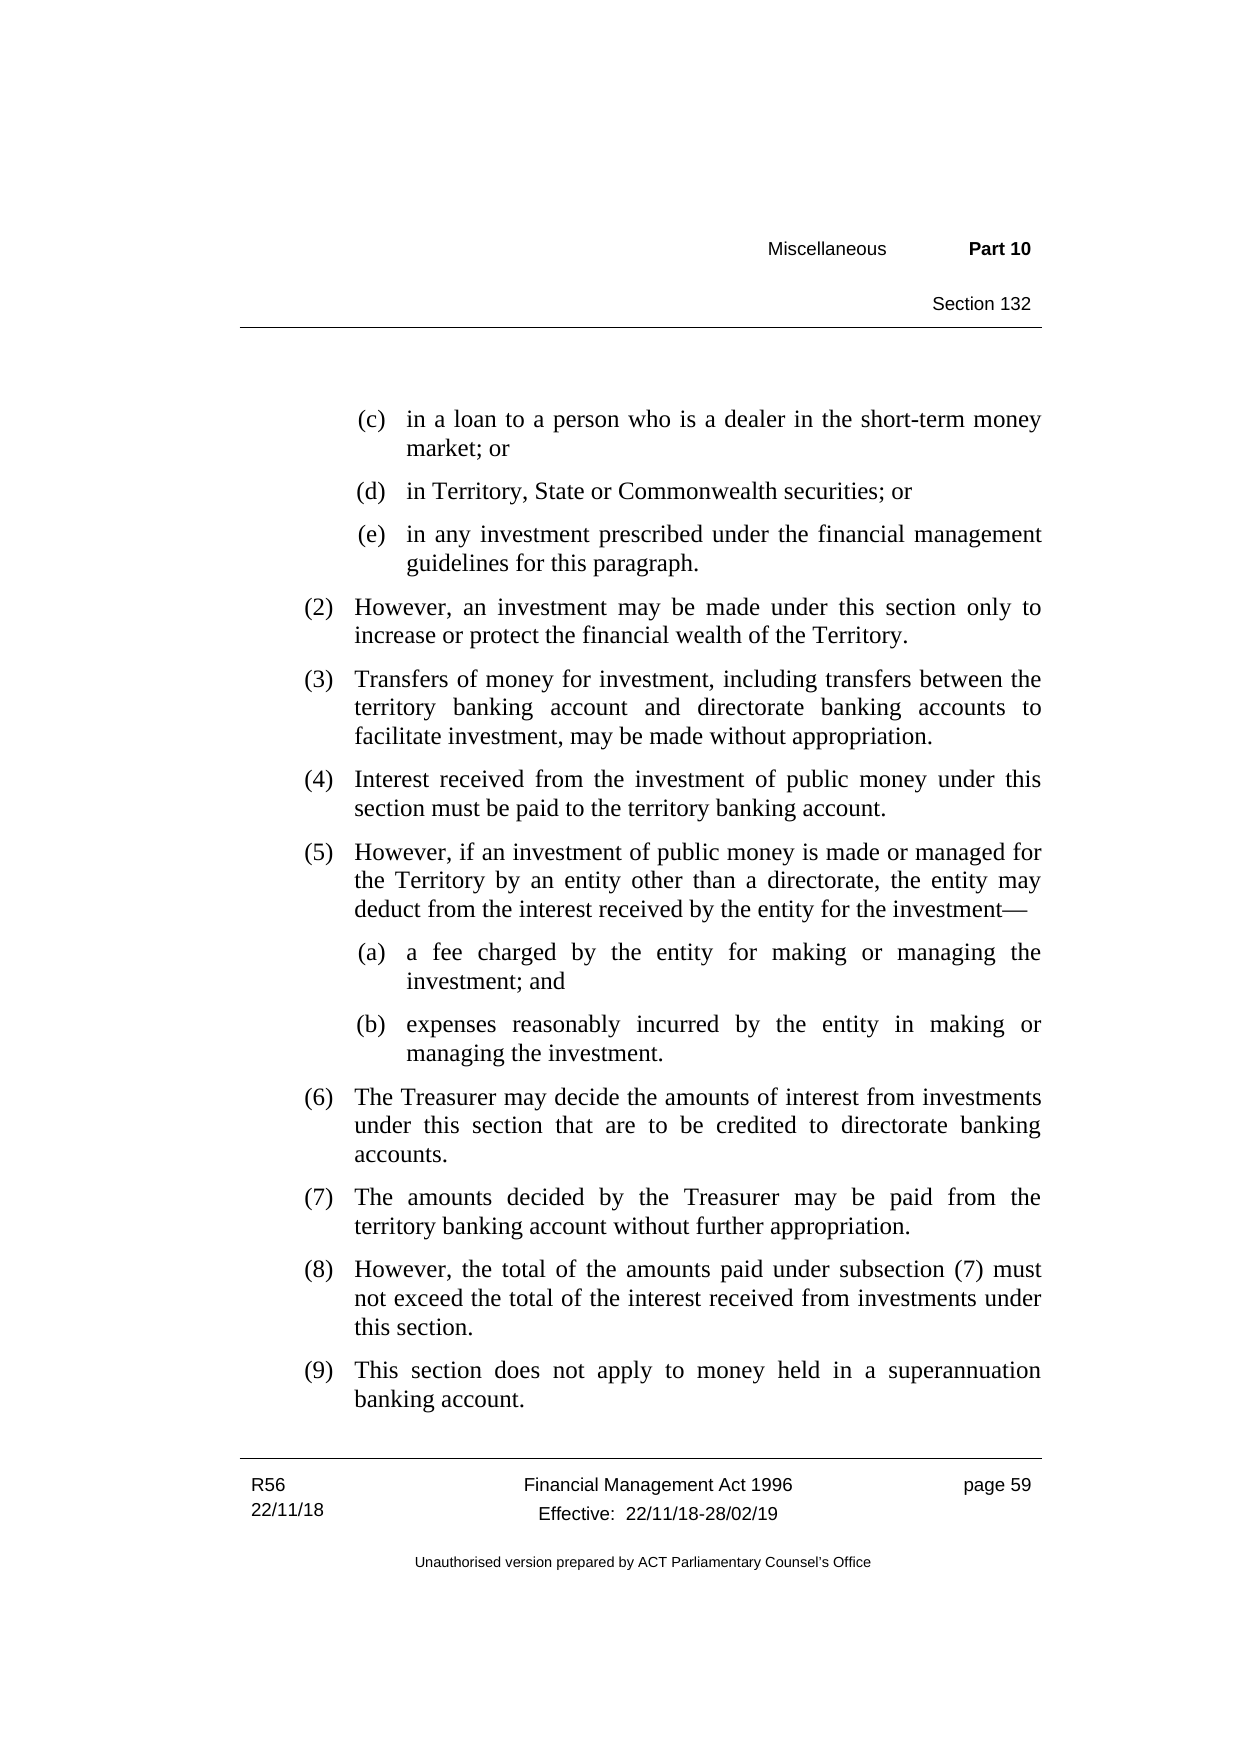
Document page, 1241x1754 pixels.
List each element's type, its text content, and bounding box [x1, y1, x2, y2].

text (6) The Treasurer may decide the amounts of interest from investments under this section that are to be credited to directorate banking accounts. [239, 1082, 1042, 1168]
text (e) in any investment prescribed under the financial management guidelines for this paragraph. [239, 519, 1042, 577]
text (7) The amounts decided by the Treasurer may be paid from the territory banking account without further appropriation. [239, 1182, 1042, 1240]
text (c) in a loan to a person who is a dealer in the short-term money market; or [239, 404, 1042, 462]
text (8) However, the total of the amounts paid under subsection (7) must not exceed the total of the interest received from investments under this section. [239, 1254, 1042, 1341]
text (a) a fee charged by the entity for making or managing the investment; and [239, 937, 1042, 995]
text (d) in Territory, State or Commonwealth securities; or [239, 476, 1042, 505]
text (3) Transfers of money for investment, including transfers between the territory banking account and directorate banking accounts to facilitate investment, may be made without appropriation. [239, 664, 1042, 750]
text (4) Interest received from the investment of public money under this section must be paid to the territory banking account. [239, 764, 1042, 822]
text (5) However, if an investment of public money is made or managed for the Territory by an entity other than a directorate, the entity may deduct from the interest received by the entity for the investment— [239, 837, 1042, 923]
text (9) This section does not apply to money held in a superannuation banking account. [239, 1355, 1042, 1413]
text (b) expenses reasonably incurred by the entity in making or managing the investment. [239, 1009, 1042, 1067]
text (2) However, an investment may be made under this section only to increase or protect the financial wealth of the Territory. [239, 592, 1042, 649]
